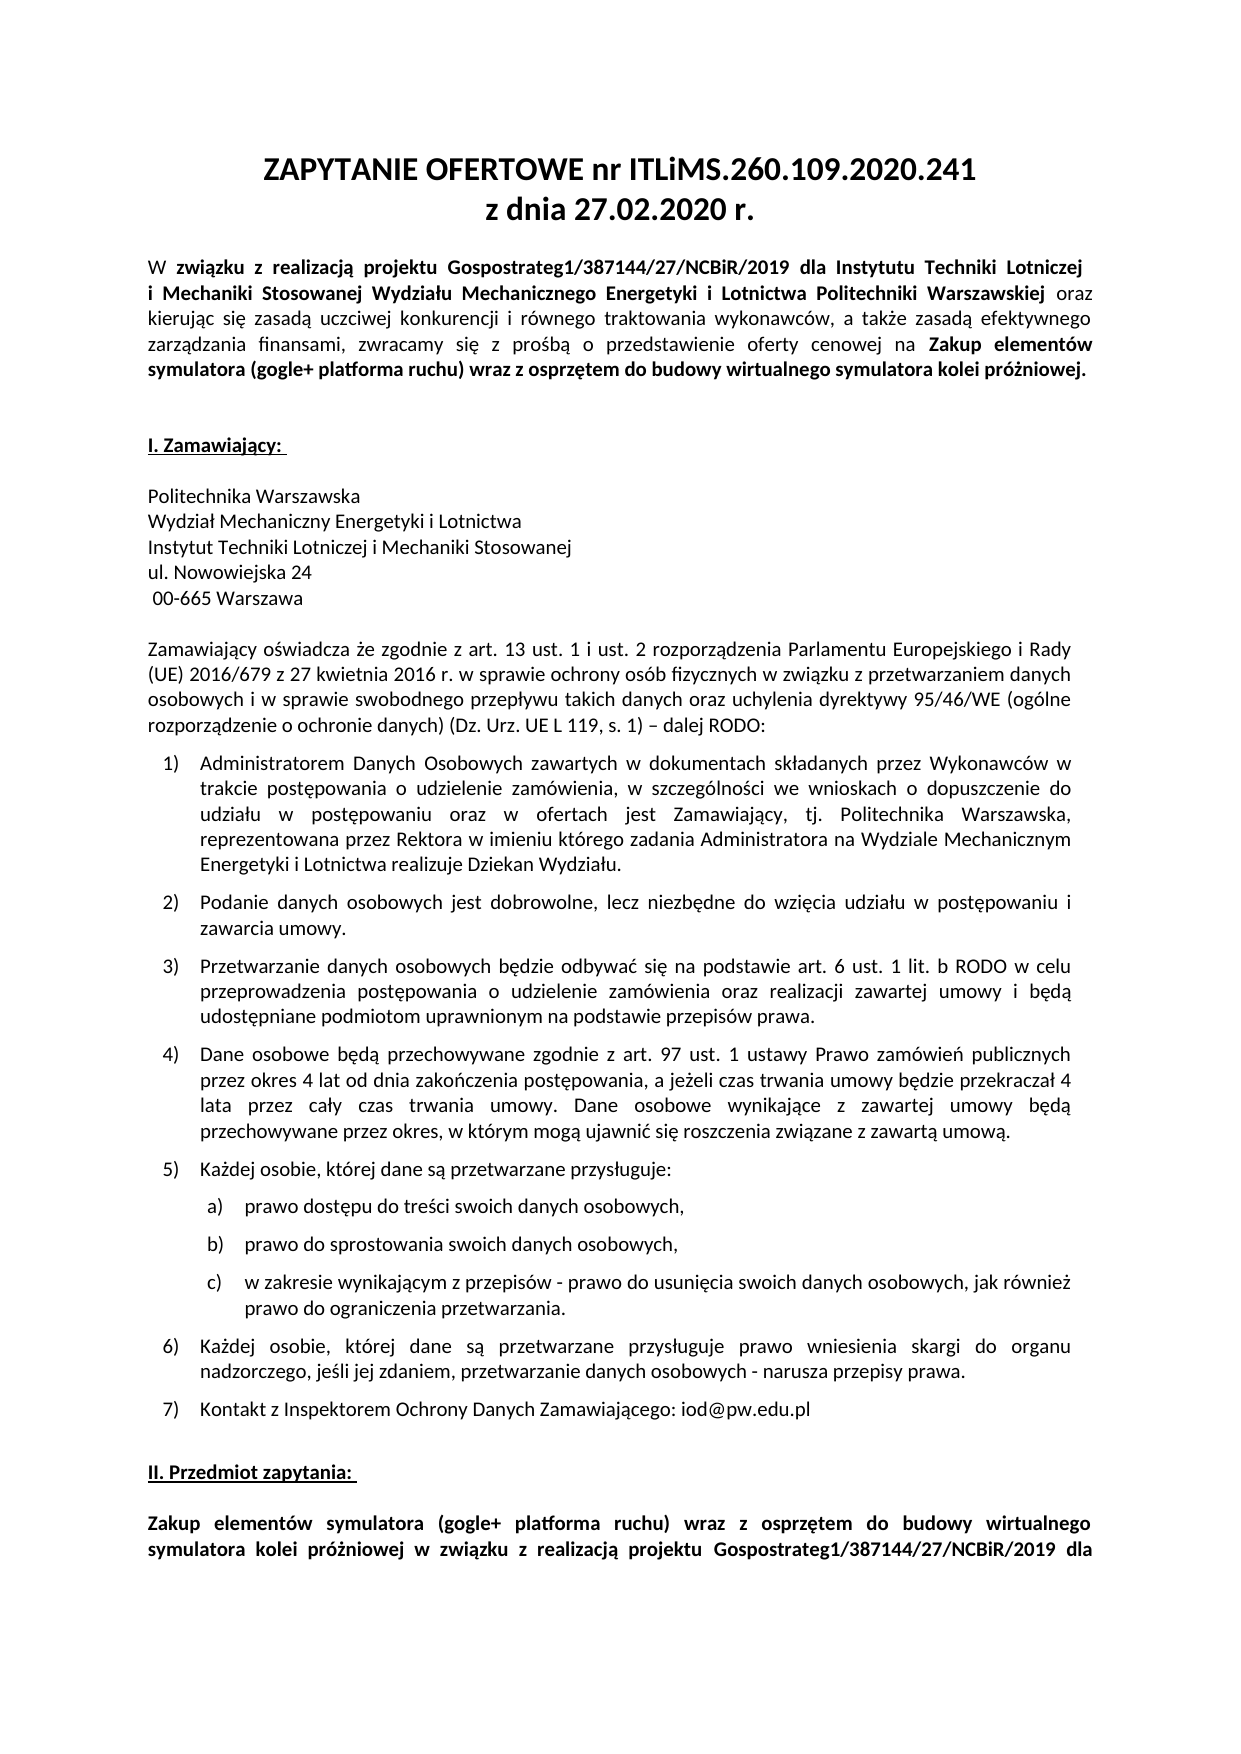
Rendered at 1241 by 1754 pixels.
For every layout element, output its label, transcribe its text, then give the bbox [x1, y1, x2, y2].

list prawo do sprostowania swoich danych osobowych, [207, 1232, 1072, 1257]
text 00-665 Warszawa [148, 585, 1093, 610]
list Każdej osobie, której dane są przetwarzane przysługuje prawo wniesienia skargi do organu nadzorczego, jeśli jej zdaniem, przetwarzanie danych osobowych - narusza przepisy prawa. [162, 1333, 1072, 1384]
list prawo dostępu do treści swoich danych osobowych, [207, 1194, 1072, 1219]
text II. Przedmiot zapytania: [148, 1459, 1093, 1485]
list w zakresie wynikającym z przepisów - prawo do usunięcia swoich danych osobowych, jak również prawo do ograniczenia przetwarzania. [207, 1269, 1072, 1320]
text Wydział Mechaniczny Energetyki i Lotnictwa [148, 509, 1093, 534]
text I. Zamawiający: [148, 432, 1093, 458]
text Instytut Techniki Lotniczej i Mechaniki Stosowanej [148, 534, 1093, 559]
list Dane osobowe będą przechowywane zgodnie z art. 97 ust. 1 ustawy Prawo zamówień publicznych przez okres 4 lat od dnia zakończenia postępowania, a jeżeli czas trwania umowy będzie przekraczał 4 lata przez cały czas trwania umowy. Dane osobowe wynikające z zawartej umowy będą przechowywane przez okres, w którym mogą ujawnić się roszczenia związane z zawartą umową. [162, 1042, 1072, 1143]
text Politechnika Warszawska [148, 483, 1093, 509]
list Każdej osobie, której dane są przetwarzane przysługuje: [162, 1156, 1072, 1181]
list Administratorem Danych Osobowych zawartych w dokumentach składanych przez Wykonawców w trakcie postępowania o udzielenie zamówienia, w szczególności we wnioskach o dopuszczenie do udziału w postępowaniu oraz w ofertach jest Zamawiający, tj. Politechnika Warszawska, reprezentowana przez Rektora w imieniu którego zadania Administratora na Wydziale Mechanicznym Energetyki i Lotnictwa realizuje Dziekan Wydziału. [162, 750, 1072, 877]
list Podanie danych osobowych jest dobrowolne, lecz niezbędne do wzięcia udziału w postępowaniu i zawarcia umowy. [162, 889, 1072, 940]
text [148, 1510, 1093, 1561]
text ZAPYTANIE OFERTOWE nr ITLiMS.260.109.2020.241 [148, 148, 1093, 188]
text ul. Nowowiejska 24 [148, 559, 1093, 585]
list Przetwarzanie danych osobowych będzie odbywać się na podstawie art. 6 ust. 1 lit. b RODO w celu przeprowadzenia postępowania o udzielenie zamówienia oraz realizacji zawartej umowy i będą udostępniane podmiotom uprawnionym na podstawie przepisów prawa. [162, 953, 1072, 1029]
text W związku z realizacją projektu Gospostrateg1/387144/27/NCBiR/2019 dla Instytutu Techniki Lotniczej i Mechaniki Stosowanej Wydziału Mechanicznego Energetyki i Lotnictwa Politechniki Warszawskiej oraz kierując się zasadą uczciwej konkurencji i równego traktowania wykonawców, a także zasadą efektywnego zarządzania finansami, zwracamy się z prośbą o przedstawienie oferty cenowej na Zakup elementów symulatora (gogle+ platforma ruchu) wraz z osprzętem do budowy wirtualnego symulatora kolei próżniowej. [148, 254, 1093, 382]
text Zamawiający oświadcza że zgodnie z art. 13 ust. 1 i ust. 2 rozporządzenia Parlamentu Europejskiego i Rady (UE) 2016/679 z 27 kwietnia 2016 r. w sprawie ochrony osób fizycznych w związku z przetwarzaniem danych osobowych i w sprawie swobodnego przepływu takich danych oraz uchylenia dyrektywy 95/46/WE (ogólne rozporządzenie o ochronie danych) (Dz. Urz. UE L 119, s. 1) – dalej RODO: [148, 636, 1072, 737]
text z dnia 27.02.2020 r. [148, 188, 1093, 229]
list Kontakt z Inspektorem Ochrony Danych Zamawiającego: iod@pw.edu.pl [162, 1396, 1072, 1422]
